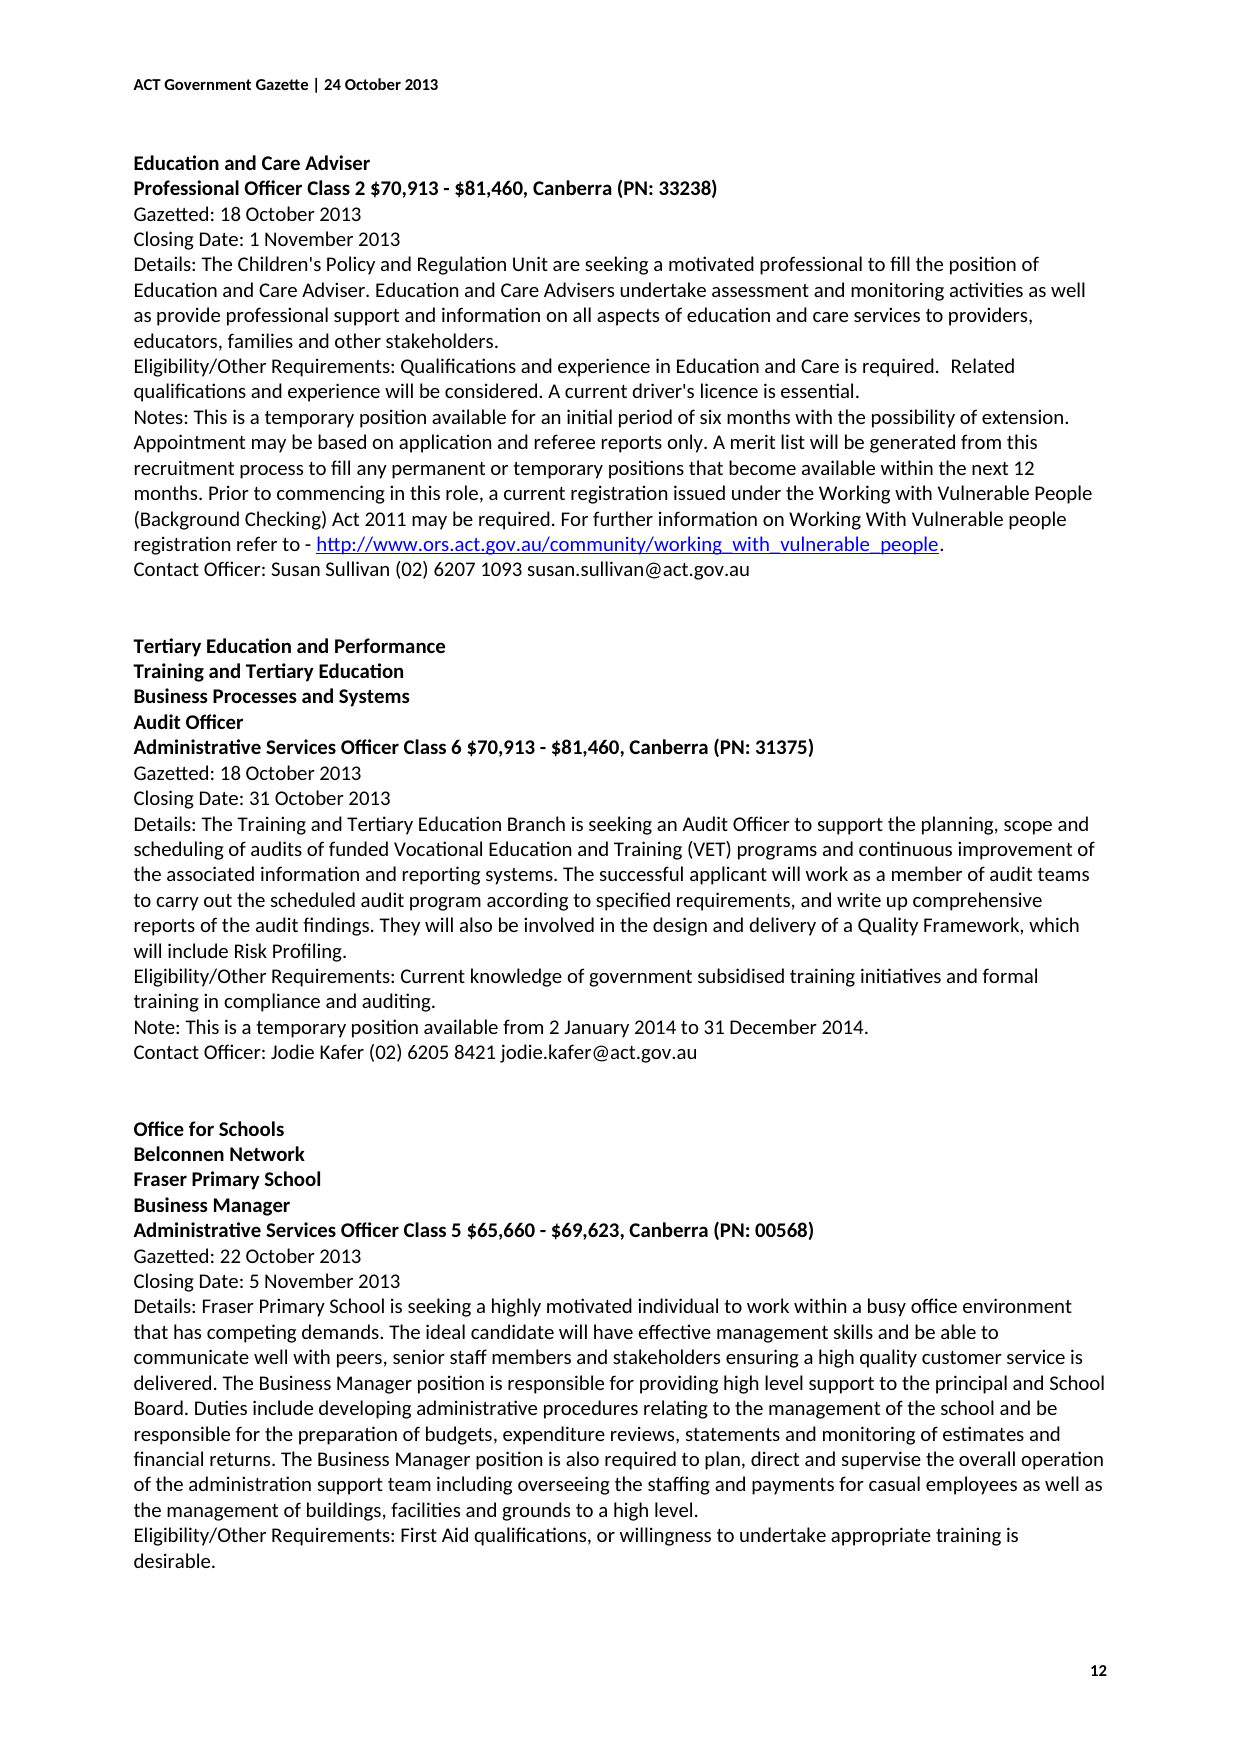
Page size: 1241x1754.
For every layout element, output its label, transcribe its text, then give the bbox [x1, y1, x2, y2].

text Contact Officer: Susan Sullivan (02) 6207 1093 susan.sullivan@act.gov.au [133, 557, 1107, 582]
text Contact Officer: Jodie Kafer (02) 6205 8421 jodie.kafer@act.gov.au [133, 1039, 1107, 1065]
text Gazetted: 18 October 2013 [133, 760, 1107, 785]
text Details: Fraser Primary School is seeking a highly motivated individual to work within a busy office environment that has competing demands. The ideal candidate will have effective management skills and be able to communicate well with peers, senior staff members and stakeholders ensuring a high quality customer service is delivered. The Business Manager position is responsible for providing high level support to the principal and School Board. Duties include developing administrative procedures relating to the management of the school and be responsible for the preparation of budgets, expenditure reviews, statements and monitoring of estimates and financial returns. The Business Manager position is also required to plan, direct and supervise the overall operation of the administration support team including overseeing the staffing and payments for casual employees as well as the management of buildings, facilities and grounds to a high level. [133, 1294, 1107, 1522]
text Fraser Primary School [133, 1167, 1107, 1192]
text Note: This is a temporary position available from 2 January 2014 to 31 December 2014. [133, 1014, 1107, 1039]
text Details: The Children's Policy and Regulation Unit are seeking a motivated professional to fill the position of Education and Care Adviser. Education and Care Advisers undertake assessment and monitoring activities as well as provide professional support and information on all aspects of education and care services to providers, educators, families and other stakeholders. [133, 252, 1107, 353]
text Education and Care Adviser [133, 150, 1107, 175]
text Tertiary Education and Performance [133, 633, 1107, 658]
text Notes: This is a temporary position available for an initial period of six months with the possibility of extension. Appointment may be based on application and referee reports only. A merit list will be generated from this recruitment process to fill any permanent or temporary positions that become available within the next 12 months. Prior to commencing in this role, a current registration issued under the Working with Vulnerable People (Background Checking) Act 2011 may be required. For further information on Working With Vulnerable people registration refer to - http://www.ors.act.gov.au/community/working_with_vulnerable_people. [133, 404, 1107, 557]
text Gazetted: 18 October 2013 [133, 201, 1107, 226]
text Eligibility/Other Requirements: Current knowledge of government subsidised training initiatives and formal training in compliance and auditing. [133, 963, 1107, 1014]
text Audit Officer [133, 709, 1107, 734]
text Training and Tertiary Education [133, 658, 1107, 684]
text Gazetted: 22 October 2013 [133, 1243, 1107, 1268]
text Business Manager [133, 1192, 1107, 1217]
text Closing Date: 31 October 2013 [133, 785, 1107, 811]
text Administrative Services Officer Class 6 $70,913 - $81,460, Canberra (PN: 31375) [133, 734, 1107, 760]
text Business Processes and Systems [133, 684, 1107, 709]
text Administrative Services Officer Class 5 $65,660 - $69,623, Canberra (PN: 00568) [133, 1217, 1107, 1243]
text Closing Date: 5 November 2013 [133, 1268, 1107, 1294]
text Closing Date: 1 November 2013 [133, 226, 1107, 252]
text Professional Officer Class 2 $70,913 - $81,460, Canberra (PN: 33238) [133, 175, 1107, 201]
text Eligibility/Other Requirements: First Aid qualifications, or willingness to undertake appropriate training is desirable. [133, 1522, 1107, 1573]
text Eligibility/Other Requirements: Qualifications and experience in Education and Care is required. Related qualifications and experience will be considered. A current driver's licence is essential. [133, 353, 1107, 404]
text Belconnen Network [133, 1141, 1107, 1167]
text Details: The Training and Tertiary Education Branch is seeking an Audit Officer to support the planning, scope and scheduling of audits of funded Vocational Education and Training (VET) programs and continuous improvement of the associated information and reporting systems. The successful applicant will work as a member of audit teams to carry out the scheduled audit program according to specified requirements, and write up comprehensive reports of the audit findings. They will also be involved in the design and delivery of a Quality Framework, which will include Risk Profiling. [133, 811, 1107, 963]
text Office for Schools [133, 1116, 1107, 1141]
